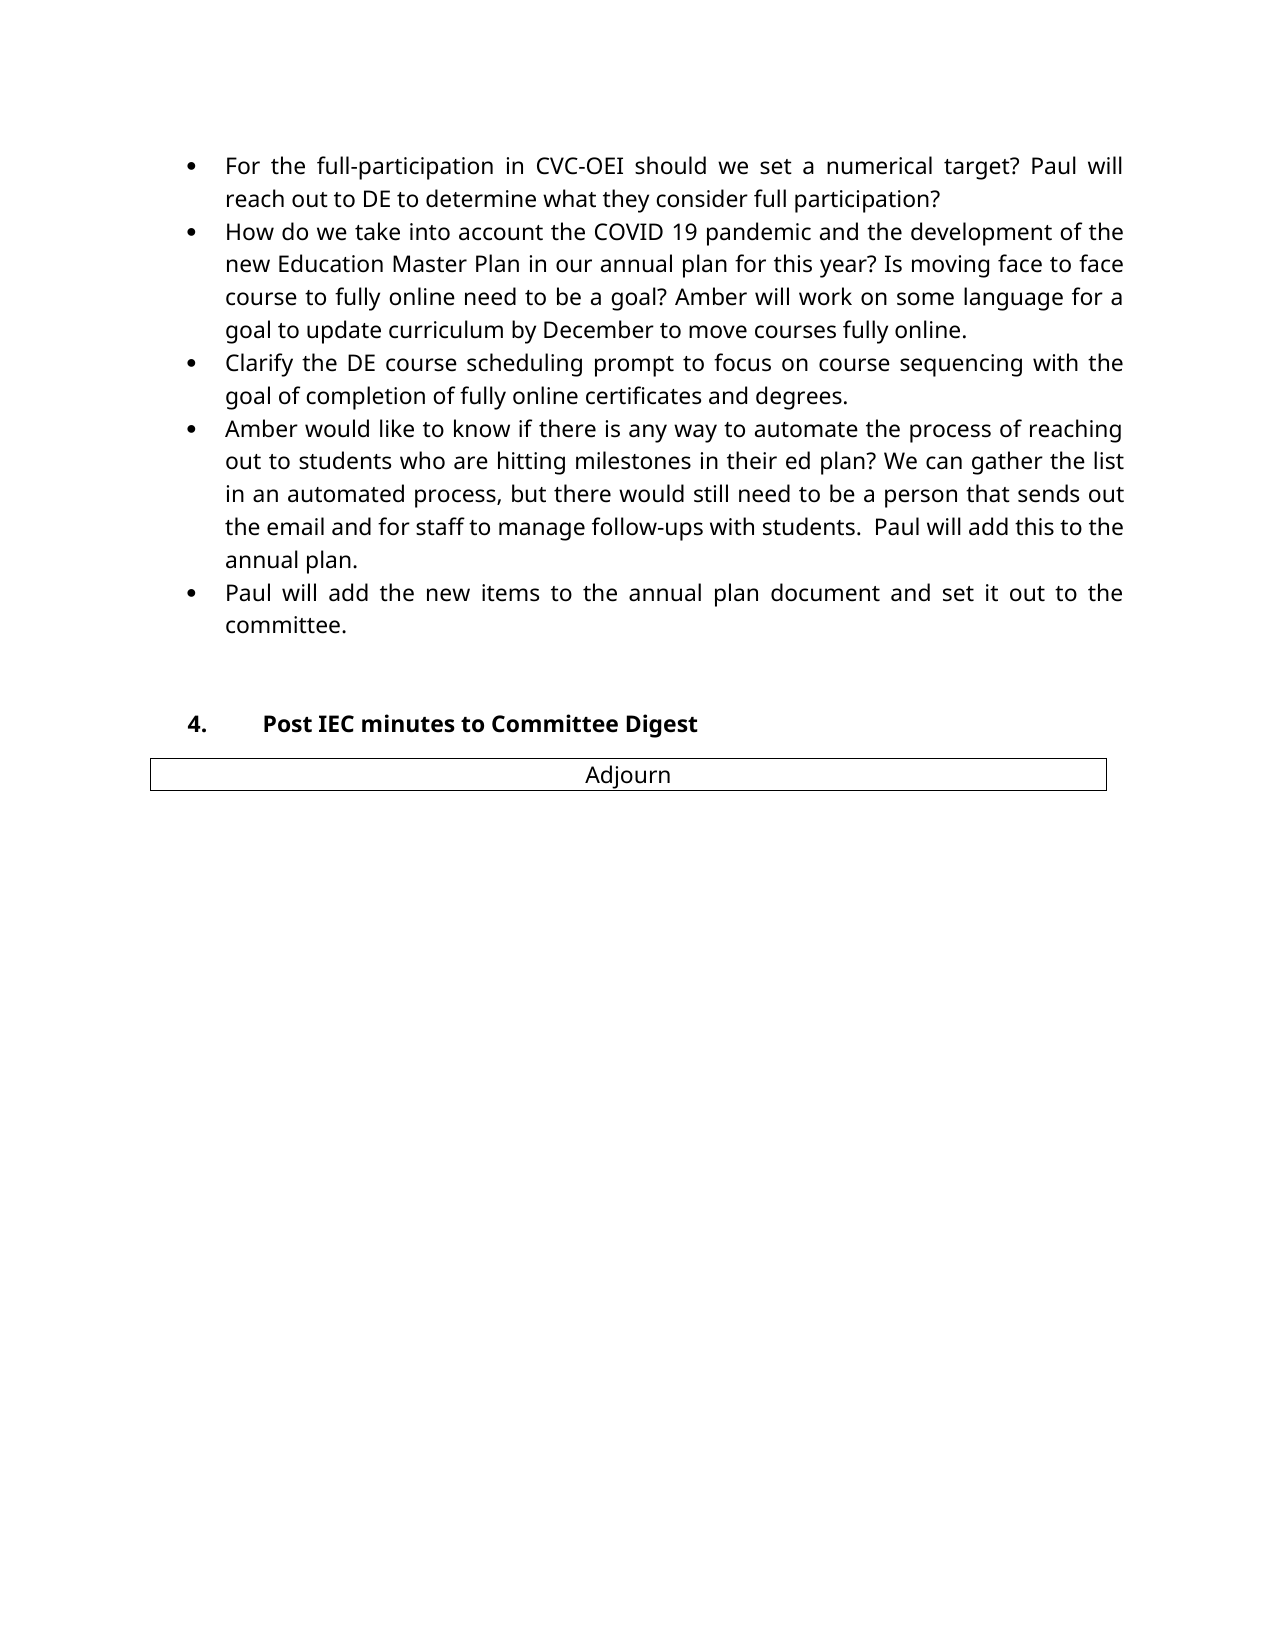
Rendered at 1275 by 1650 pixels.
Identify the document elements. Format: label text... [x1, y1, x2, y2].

list Paul will add the new items to the annual plan document and set it out to the committee. [187, 577, 1125, 641]
list Post IEC minutes to Committee Digest [187, 708, 1125, 739]
list How do we take into account the COVID 19 pandemic and the development of the new Education Master Plan in our annual plan for this year? Is moving face to face course to fully online need to be a goal? Amber will work on some language for a goal to update curriculum by December to move courses fully online. [187, 216, 1125, 345]
list For the full-participation in CVC-OEI should we set a numerical target? Paul will reach out to DE to determine what they consider full participation? [187, 150, 1125, 214]
list Clarify the DE course scheduling prompt to focus on course sequencing with the goal of completion of fully online certificates and degrees. [187, 347, 1125, 411]
table_header Adjourn [151, 759, 1106, 790]
list Amber would like to know if there is any way to automate the process of reaching out to students who are hitting milestones in their ed plan? We can gather the list in an automated process, but there would still need to be a person that sends out the email and for staff to manage follow-ups with students. Paul will add this to the annual plan. [187, 412, 1125, 575]
